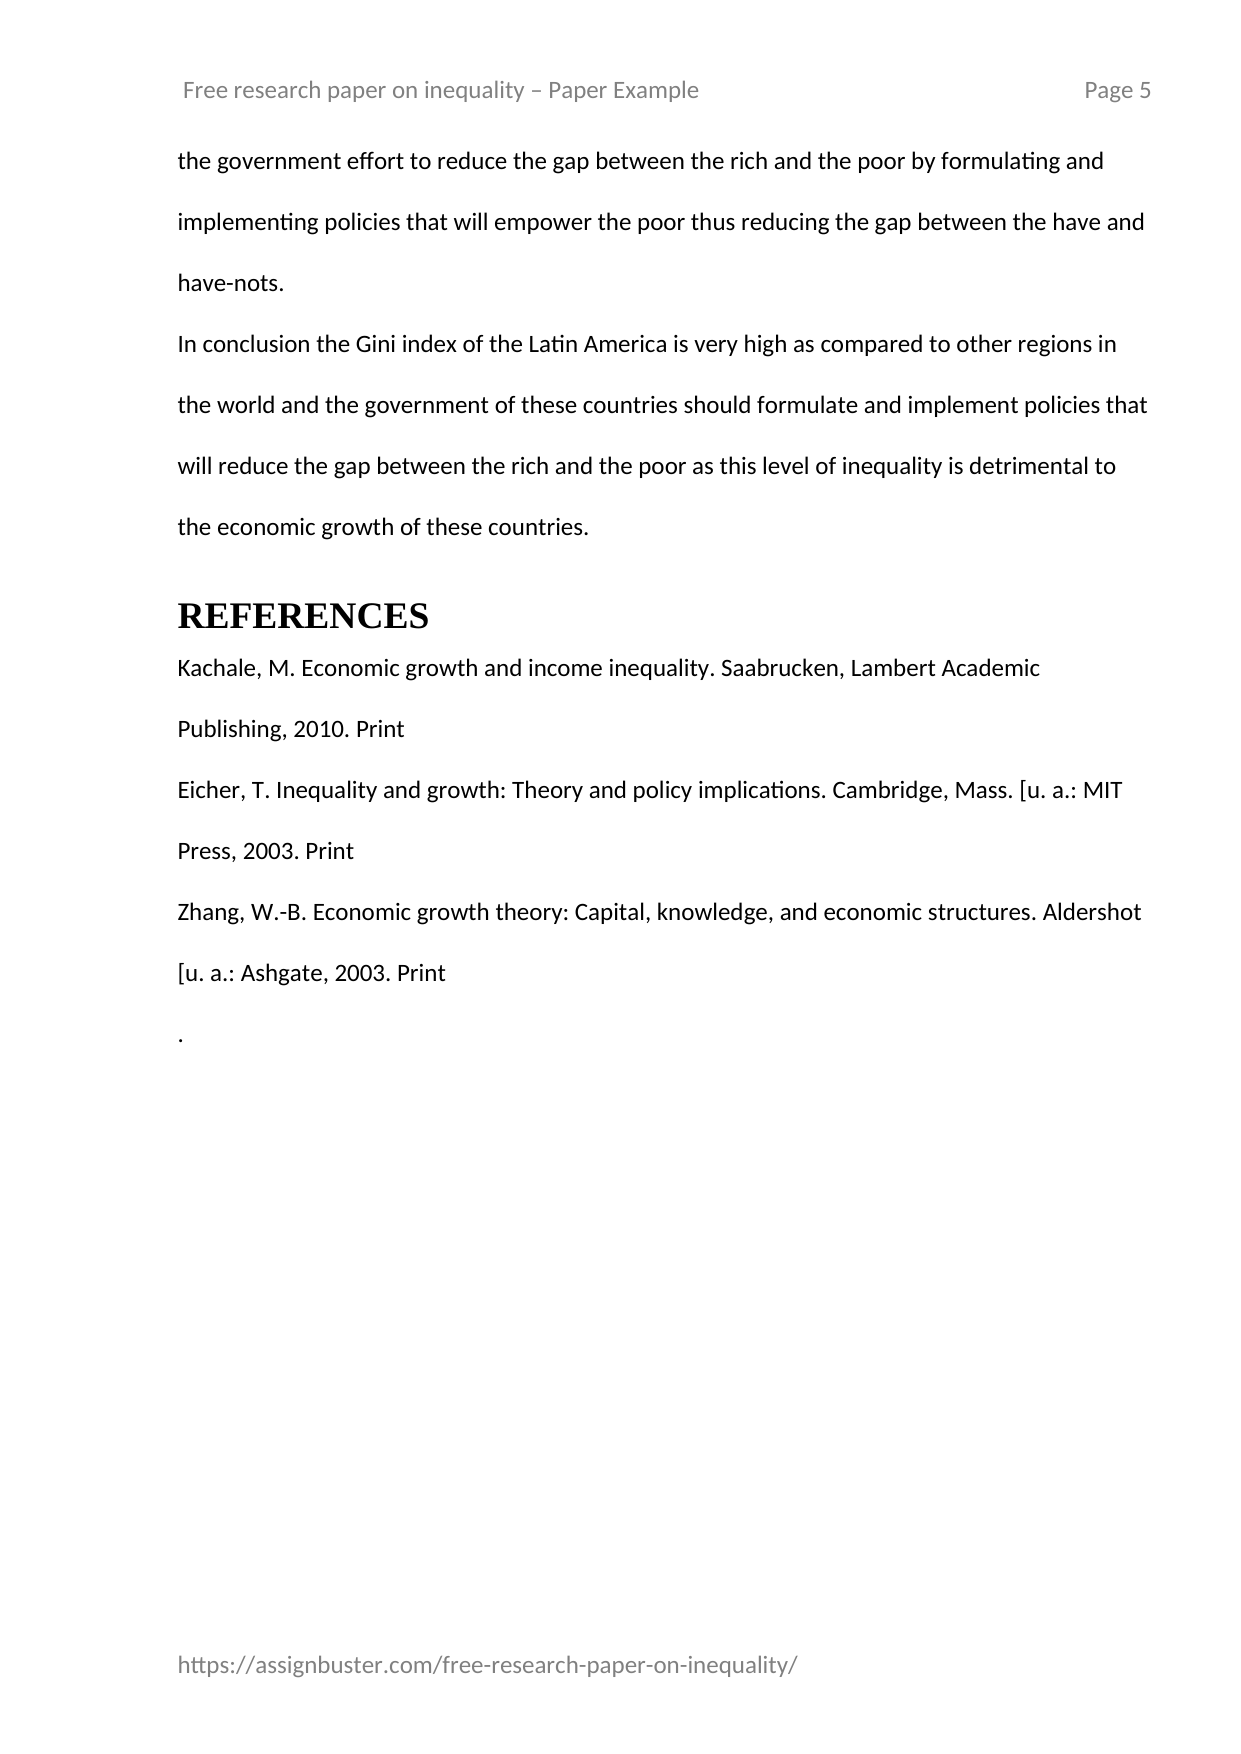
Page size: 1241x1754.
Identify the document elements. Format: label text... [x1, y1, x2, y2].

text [177, 145, 1152, 542]
subtitle REFERENCES [177, 593, 1152, 636]
text Kachale, M. Economic growth and income inequality. Saabrucken, Lambert Academic Publishing, 2010. Print Eicher, T. Inequality and growth: Theory and policy implications. Cambridge, Mass. [u. a.: MIT Press, 2003. Print Zhang, W.-B. Economic growth theory: Capital, knowledge, and economic structures. Aldershot [u. a.: Ashgate, 2003. Print . [177, 652, 1152, 1049]
